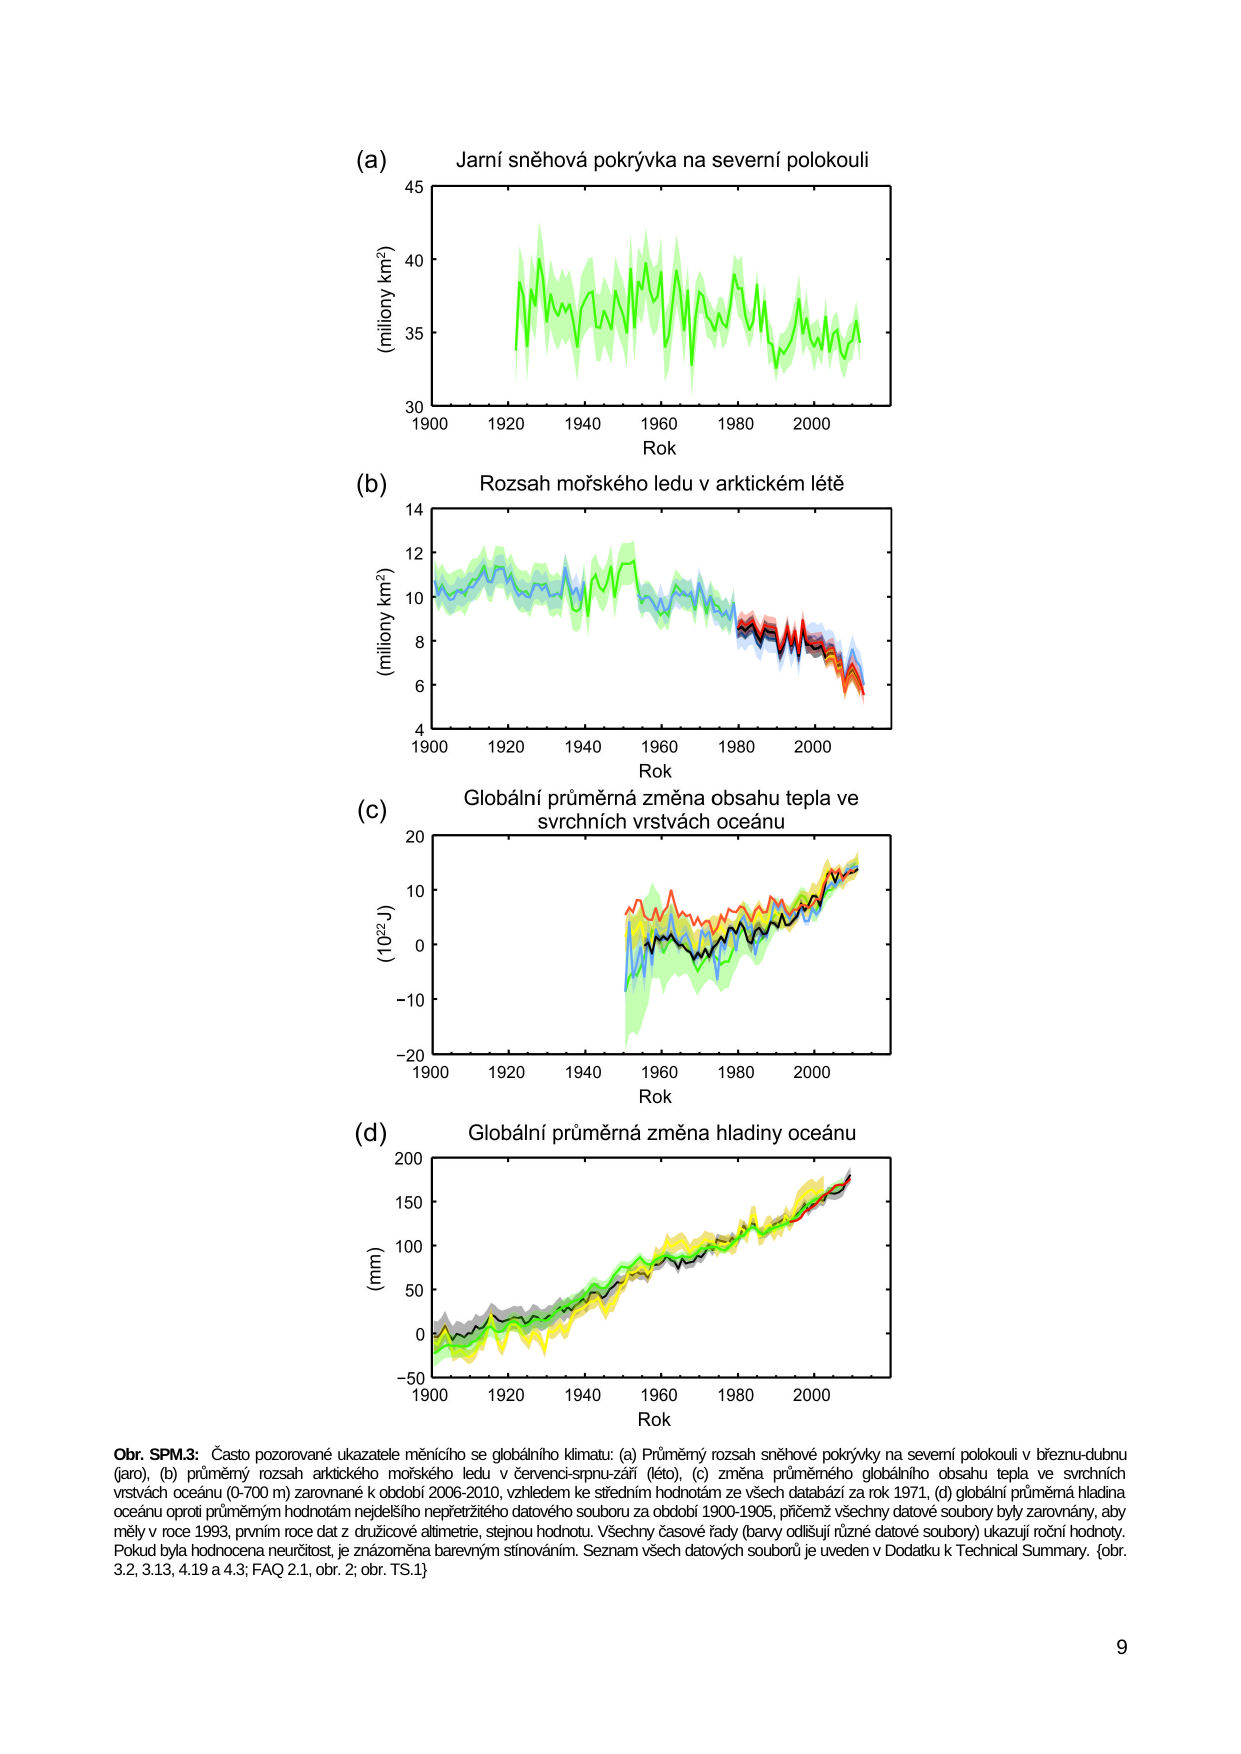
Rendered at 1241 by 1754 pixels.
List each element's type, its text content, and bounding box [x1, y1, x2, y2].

text Obr. SPM.3: Často pozorované ukazatele měnícího se globálního klimatu: (a) Průměrný rozsah sněhové pokrývky na severní polokouli v březnu-dubnu (jaro), (b) průměrný rozsah arktického mořského ledu v červenci-srpnu-září (léto), (c) změna průměrného globálního obsahu tepla ve svrchních vrstvách oceánu (0-700 m) zarovnané k období 2006-2010, vzhledem ke středním hodnotám ze všech databází za rok 1971, (d) globální průměrná hladina oceánu oproti průměrným hodnotám nejdelšího nepřetržitého datového souboru za období 1900-1905, přičemž všechny datové soubory byly zarovnány, aby měly v roce 1993, prvním roce dat z družicové altimetrie, stejnou hodnotu. Všechny časové řady (barvy odlišují různé datové soubory) ukazují roční hodnoty. Pokud byla hodnocena neurčitost, je znázorněna barevným stínováním. Seznam všech datových souborů je uveden v Dodatku k Technical Summary. {obr. 3.2, 3.13, 4.19 a 4.3; FAQ 2.1, obr. 2; obr. TS.1} [113, 1445, 1127, 1579]
picture [354, 150, 893, 1426]
